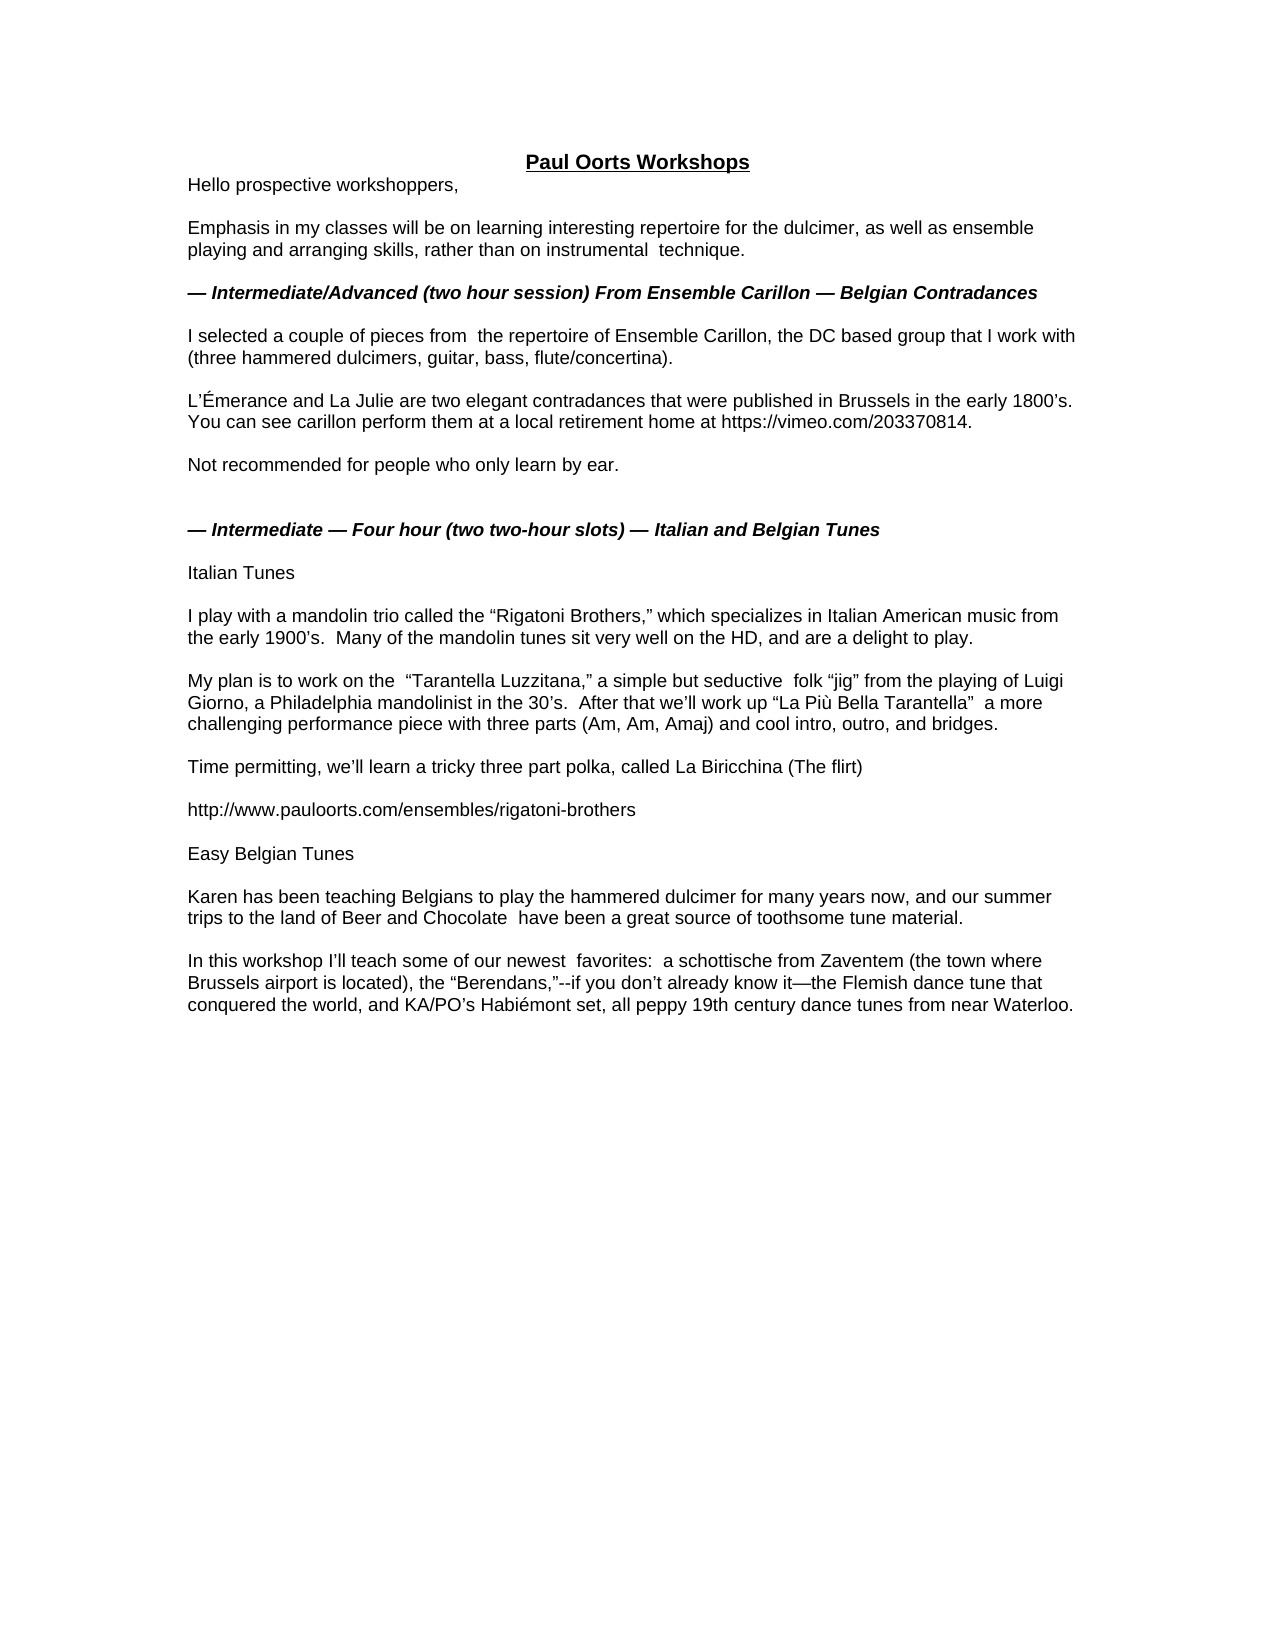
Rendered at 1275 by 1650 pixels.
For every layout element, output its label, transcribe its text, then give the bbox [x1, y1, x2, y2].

text Hello prospective workshoppers, [187, 174, 1087, 196]
text Emphasis in my classes will be on learning interesting repertoire for the dulcimer, as well as ensemble playing and arranging skills, rather than on instrumental technique. — Intermediate/Advanced (two hour session) From Ensemble Carillon — Belgian Contradances I selected a couple of pieces from the repertoire of Ensemble Carillon, the DC based group that I work with (three hammered dulcimers, guitar, bass, flute/concertina). L’Émerance and La Julie are two elegant contradances that were published in Brussels in the early 1800’s. You can see carillon perform them at a local retirement home at https://vimeo.com/203370814. Not recommended for people who only learn by ear. — Intermediate — Four hour (two two-hour slots) — Italian and Belgian Tunes Italian Tunes I play with a mandolin trio called the “Rigatoni Brothers,” which specializes in Italian American music from the early 1900’s. Many of the mandolin tunes sit very well on the HD, and are a delight to play. My plan is to work on the “Tarantella Luzzitana,” a simple but seductive folk “jig” from the playing of Luigi Giorno, a Philadelphia mandolinist in the 30’s. After that we’ll work up “La Più Bella Tarantella” a more challenging performance piece with three parts (Am, Am, Amaj) and cool intro, outro, and bridges. Time permitting, we’ll learn a tricky three part polka, called La Biricchina (The flirt) http://www.pauloorts.com/ensembles/rigatoni-brothers Easy Belgian Tunes Karen has been teaching Belgians to play the hammered dulcimer for many years now, and our summer trips to the land of Beer and Chocolate have been a great source of toothsome tune material. In this workshop I’ll teach some of our newest favorites: a schottische from Zaventem (the town where Brussels airport is located), the “Berendans,”--if you don’t already know it—the Flemish dance tune that conquered the world, and KA/PO’s Habiémont set, all peppy 19th century dance tunes from near Waterloo. [187, 196, 1087, 1044]
text Paul Oorts Workshops [187, 150, 1087, 174]
